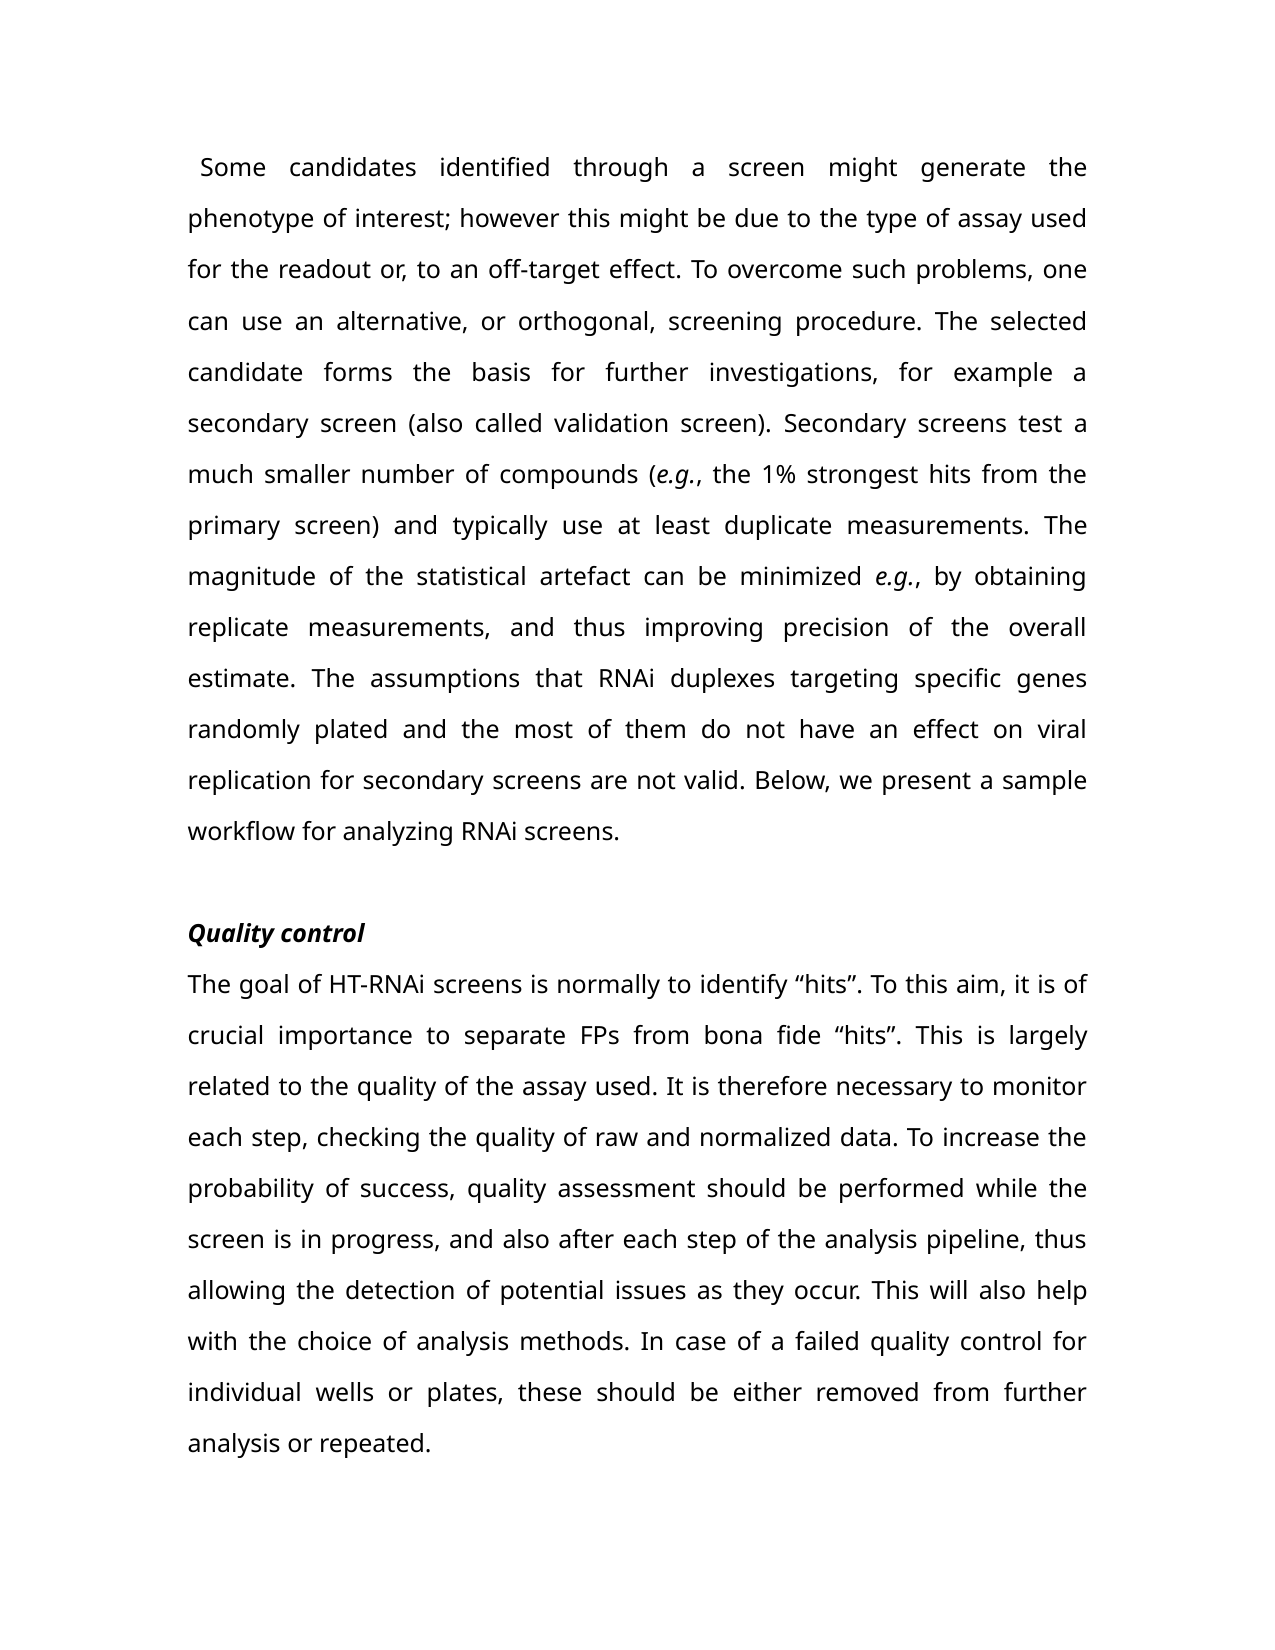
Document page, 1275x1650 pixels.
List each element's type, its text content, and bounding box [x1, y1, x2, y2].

text The goal of HT-RNAi screens is normally to identify “hits”. To this aim, it is of crucial importance to separate FPs from bona fide “hits”. This is largely related to the quality of the assay used. It is therefore necessary to monitor each step, checking the quality of raw and normalized data. To increase the probability of success, quality assessment should be performed while the screen is in progress, and also after each step of the analysis pipeline, thus allowing the detection of potential issues as they occur. This will also help with the choice of analysis methods. In case of a failed quality control for individual wells or plates, these should be either removed from further analysis or repeated. [187, 967, 1087, 1460]
text Some candidates identified through a screen might generate the phenotype of interest; however this might be due to the type of assay used for the readout or, to an off-target effect. To overcome such problems, one can use an alternative, or orthogonal, screening procedure. The selected candidate forms the basis for further investigations, for example a secondary screen (also called validation screen). Secondary screens test a much smaller number of compounds (e.g., the 1% strongest hits from the primary screen) and typically use at least duplicate measurements. The magnitude of the statistical artefact can be minimized e.g., by obtaining replicate measurements, and thus improving precision of the overall estimate. The assumptions that RNAi duplexes targeting specific genes randomly plated and the most of them do not have an effect on viral replication for secondary screens are not valid. Below, we present a sample workflow for analyzing RNAi screens. [187, 150, 1087, 848]
text Quality control [187, 916, 1087, 950]
